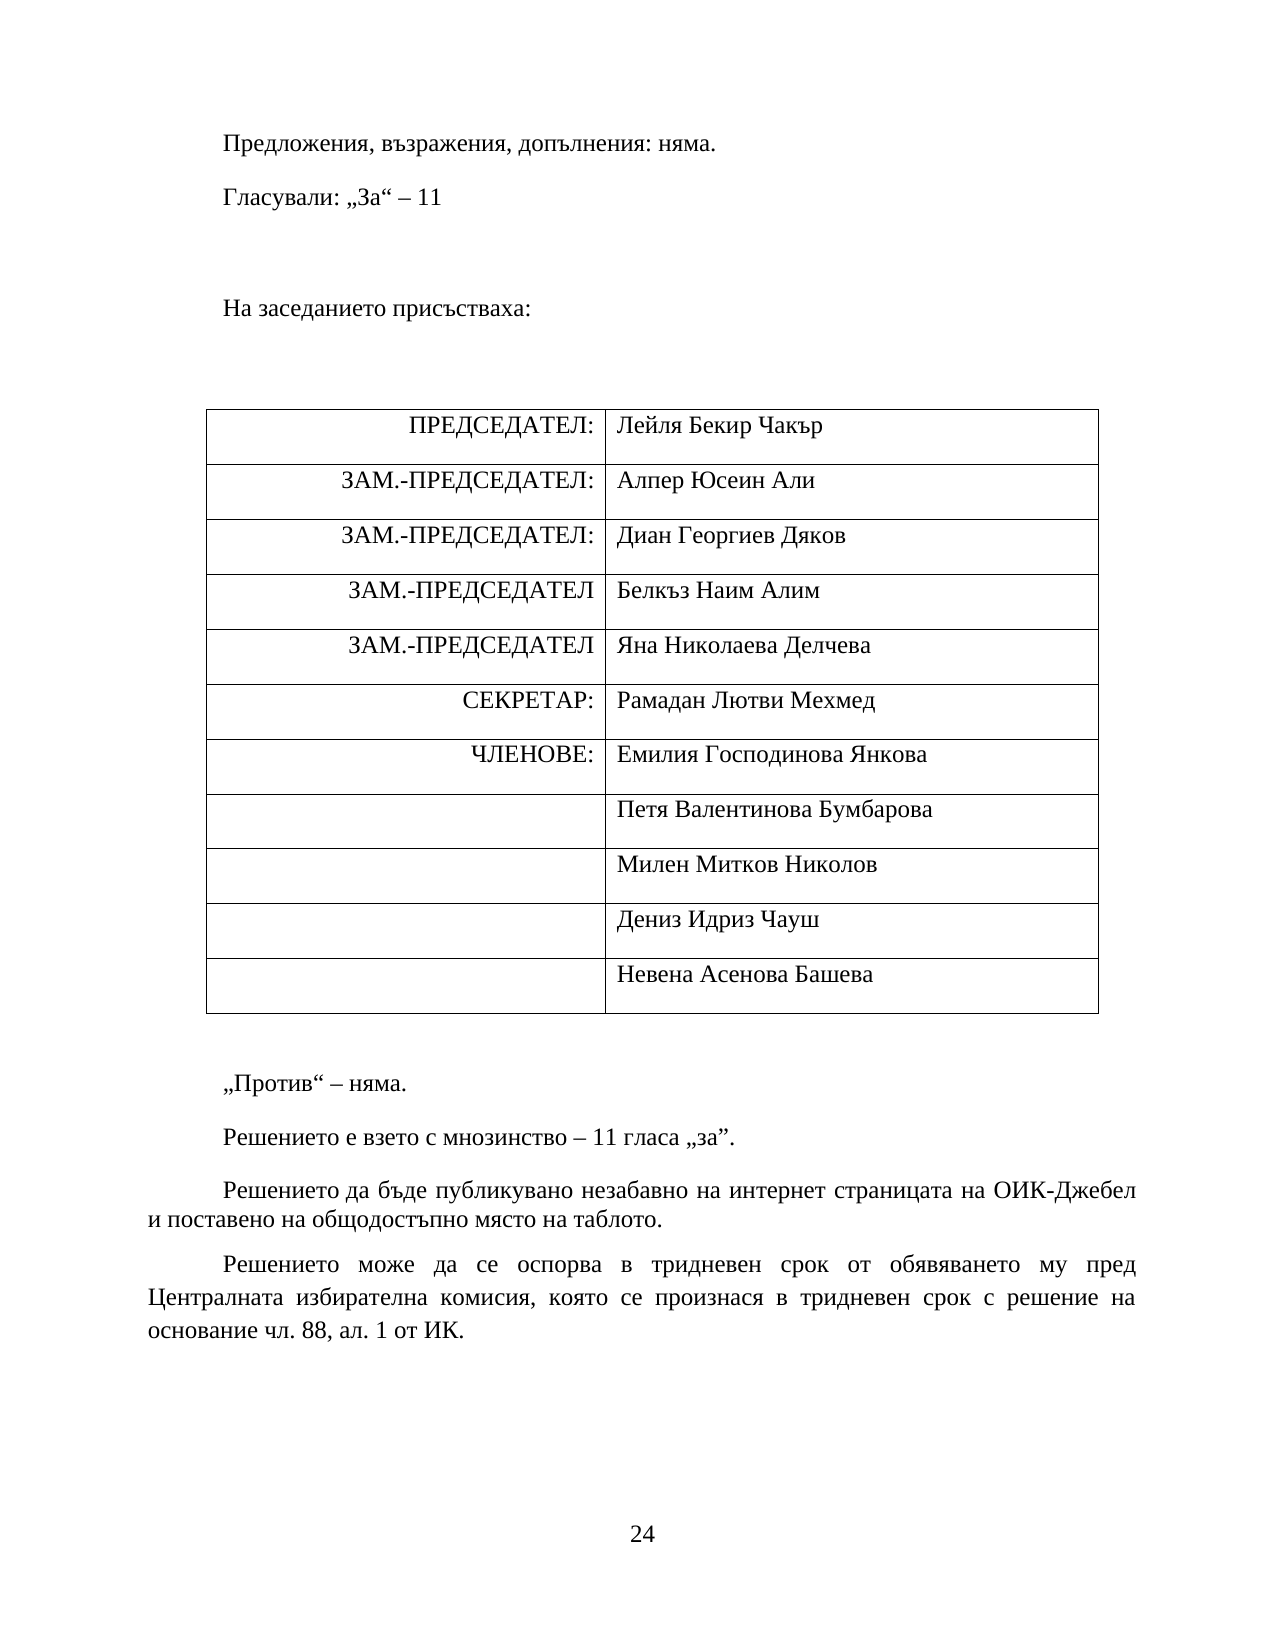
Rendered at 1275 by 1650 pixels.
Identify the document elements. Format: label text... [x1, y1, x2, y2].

table_cell Дениз Идриз Чауш [606, 904, 1098, 958]
table_cell Алпер Юсеин Али [606, 465, 1098, 519]
table_cell [207, 904, 605, 958]
text Решението да бъде публикувано незабавно на интернет страницата на ОИК-Джебел и поставено на общодостъпно място на таблото. [148, 1176, 1137, 1233]
table_cell Невена Асенова Башева [606, 959, 1098, 1013]
text Решението е взето с мнозинство – 11 гласа „за”. [185, 1122, 1137, 1151]
table_cell Петя Валентинова Бумбарова [606, 795, 1098, 848]
table_cell Диан Георгиев Дяков [606, 520, 1098, 574]
table_header Лейля Бекир Чакър [606, 410, 1098, 464]
table_cell ЗАМ.-ПРЕДСЕДАТЕЛ [207, 575, 605, 629]
text Предложения, възражения, допълнения: няма. [148, 128, 1137, 156]
text На заседанието присъстваха: [148, 293, 1137, 322]
text Гласували: „За“ – 11 [185, 182, 1137, 210]
text Решението може да се оспорва в тридневен срок от обявяването му пред Централната избирателна комисия, която се произнася в тридневен срок с решение на основание чл. 88, ал. 1 от ИК. [148, 1311, 1137, 1343]
table_cell ЗАМ.-ПРЕДСЕДАТЕЛ: [207, 520, 605, 574]
table_cell [207, 959, 605, 1013]
table_header ПРЕДСЕДАТЕЛ: [207, 410, 605, 464]
table_cell Яна Николаева Делчева [606, 630, 1098, 684]
table_cell СЕКРЕТАР: [207, 685, 605, 738]
table_cell [207, 795, 605, 848]
table_cell ЧЛЕНОВЕ: [207, 740, 605, 793]
text „Против“ – няма. [185, 1068, 1137, 1097]
table_cell Емилия Господинова Янкова [606, 740, 1098, 793]
table_cell [207, 849, 605, 903]
table_cell Милен Митков Николов [606, 849, 1098, 903]
table_cell ЗАМ.-ПРЕДСЕДАТЕЛ: [207, 465, 605, 519]
table_cell ЗАМ.-ПРЕДСЕДАТЕЛ [207, 630, 605, 684]
table_cell Белкъз Наим Алим [606, 575, 1098, 629]
table_cell Рамадан Лютви Мехмед [606, 685, 1098, 738]
